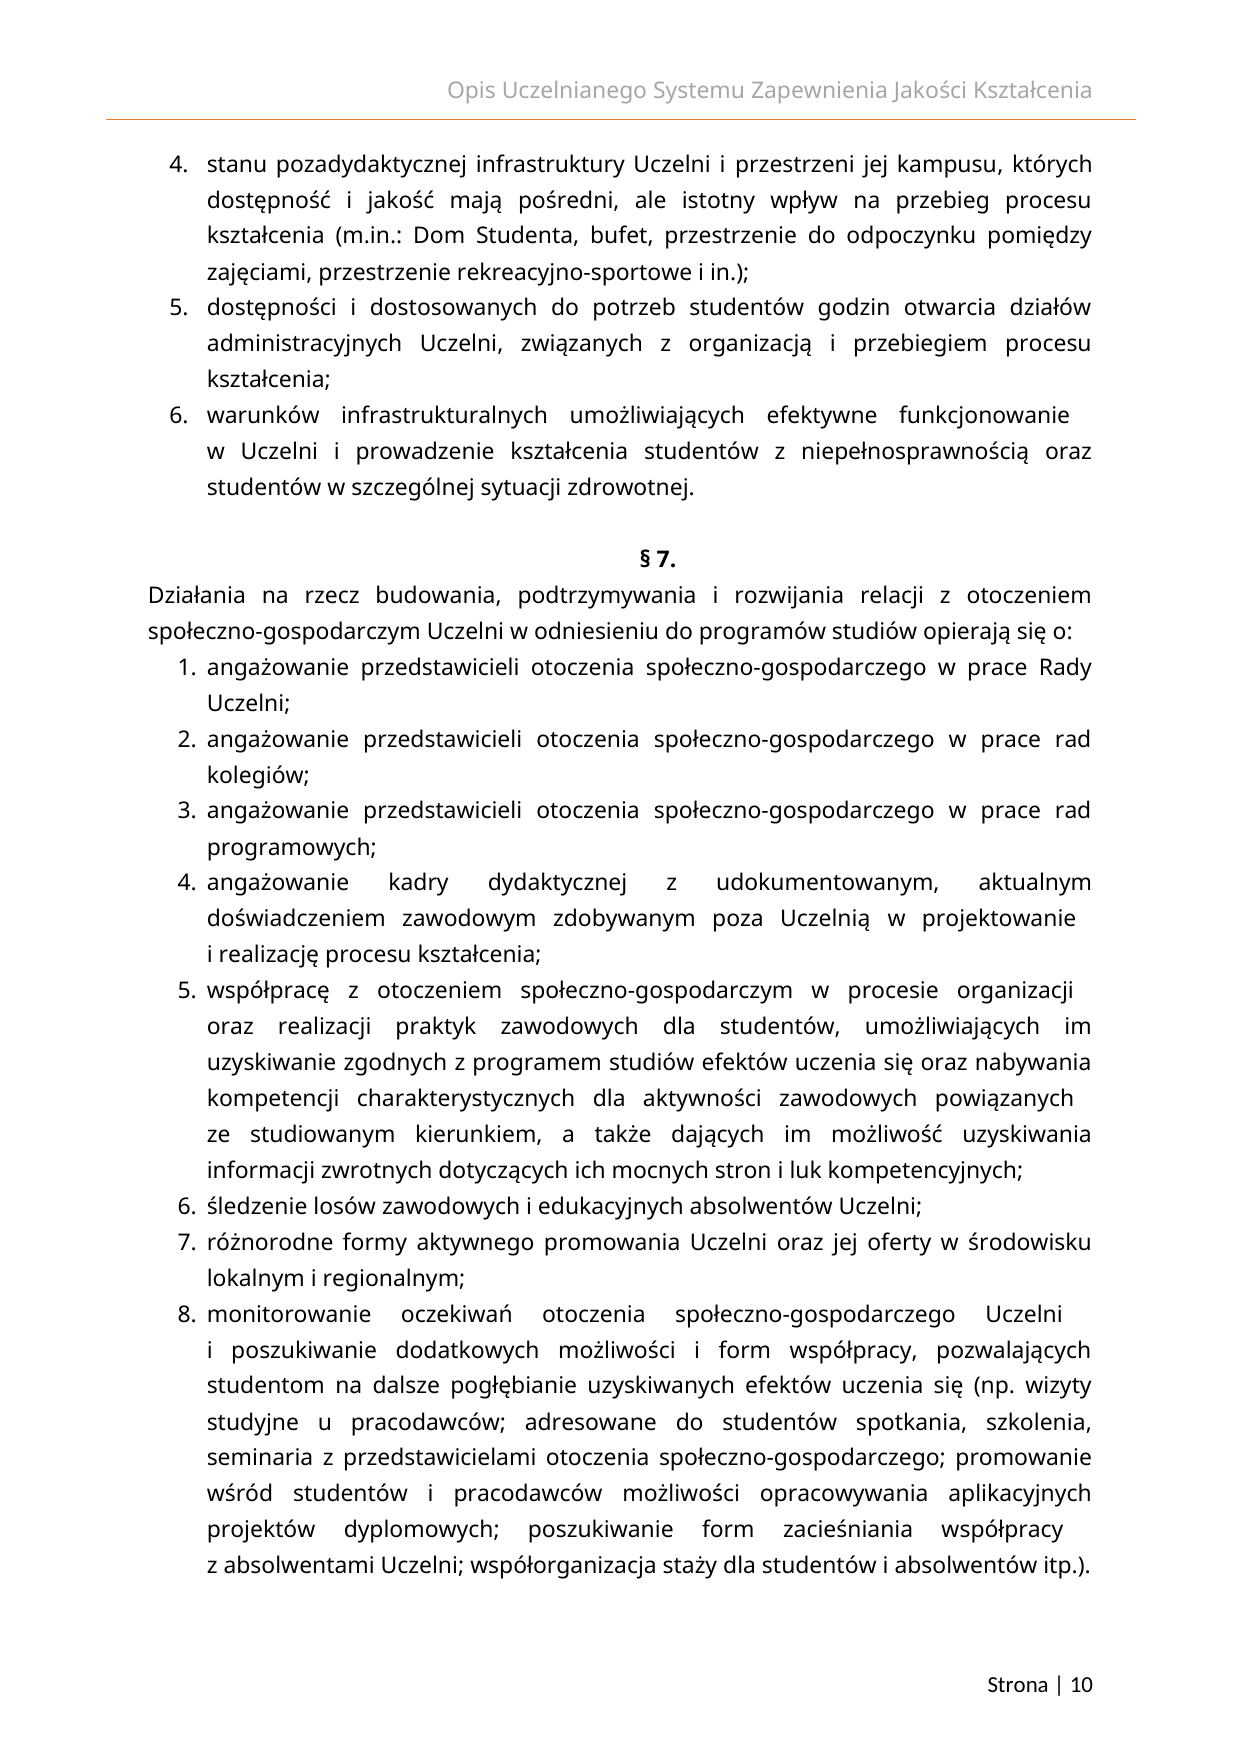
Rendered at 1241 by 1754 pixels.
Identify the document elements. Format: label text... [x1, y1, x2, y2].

list stanu pozadydaktycznej infrastruktury Uczelni i przestrzeni jej kampusu, których dostępność i jakość mają pośredni, ale istotny wpływ na przebieg procesu kształcenia (m.in.: Dom Studenta, bufet, przestrzenie do odpoczynku pomiędzy zajęciami, przestrzenie rekreacyjno-sportowe i in.); [169, 148, 1093, 287]
list angażowanie kadry dydaktycznej z udokumentowanym, aktualnym doświadczeniem zawodowym zdobywanym poza Uczelnią w projektowanie i realizację procesu kształcenia; [177, 866, 1093, 969]
list współpracę z otoczeniem społeczno-gospodarczym w procesie organizacji oraz realizacji praktyk zawodowych dla studentów, umożliwiających im uzyskiwanie zgodnych z programem studiów efektów uczenia się oraz nabywania kompetencji charakterystycznych dla aktywności zawodowych powiązanych ze studiowanym kierunkiem, a także dających im możliwość uzyskiwania informacji zwrotnych dotyczących ich mocnych stron i luk kompetencyjnych; [177, 974, 1093, 1185]
list śledzenie losów zawodowych i edukacyjnych absolwentów Uczelni; [177, 1190, 1093, 1221]
text Działania na rzecz budowania, podtrzymywania i rozwijania relacji z otoczeniem społeczno-gospodarczym Uczelni w odniesieniu do programów studiów opierają się o: [148, 579, 1093, 646]
list różnorodne formy aktywnego promowania Uczelni oraz jej oferty w środowisku lokalnym i regionalnym; [177, 1226, 1093, 1293]
list § 7. [223, 543, 1093, 574]
list angażowanie przedstawicieli otoczenia społeczno-gospodarczego w prace rad kolegiów; [177, 723, 1093, 790]
list angażowanie przedstawicieli otoczenia społeczno-gospodarczego w prace rad programowych; [177, 794, 1093, 862]
list monitorowanie oczekiwań otoczenia społeczno-gospodarczego Uczelni i poszukiwanie dodatkowych możliwości i form współpracy, pozwalających studentom na dalsze pogłębianie uzyskiwanych efektów uczenia się (np. wizyty studyjne u pracodawców; adresowane do studentów spotkania, szkolenia, seminaria z przedstawicielami otoczenia społeczno-gospodarczego; promowanie wśród studentów i pracodawców możliwości opracowywania aplikacyjnych projektów dyplomowych; poszukiwanie form zacieśniania współpracy z absolwentami Uczelni; współorganizacja staży dla studentów i absolwentów itp.). [177, 1298, 1093, 1580]
list angażowanie przedstawicieli otoczenia społeczno-gospodarczego w prace Rady Uczelni; [177, 651, 1093, 718]
list dostępności i dostosowanych do potrzeb studentów godzin otwarcia działów administracyjnych Uczelni, związanych z organizacją i przebiegiem procesu kształcenia; [169, 291, 1093, 394]
list warunków infrastrukturalnych umożliwiających efektywne funkcjonowanie w Uczelni i prowadzenie kształcenia studentów z niepełnosprawnością oraz studentów w szczególnej sytuacji zdrowotnej. [169, 399, 1093, 502]
